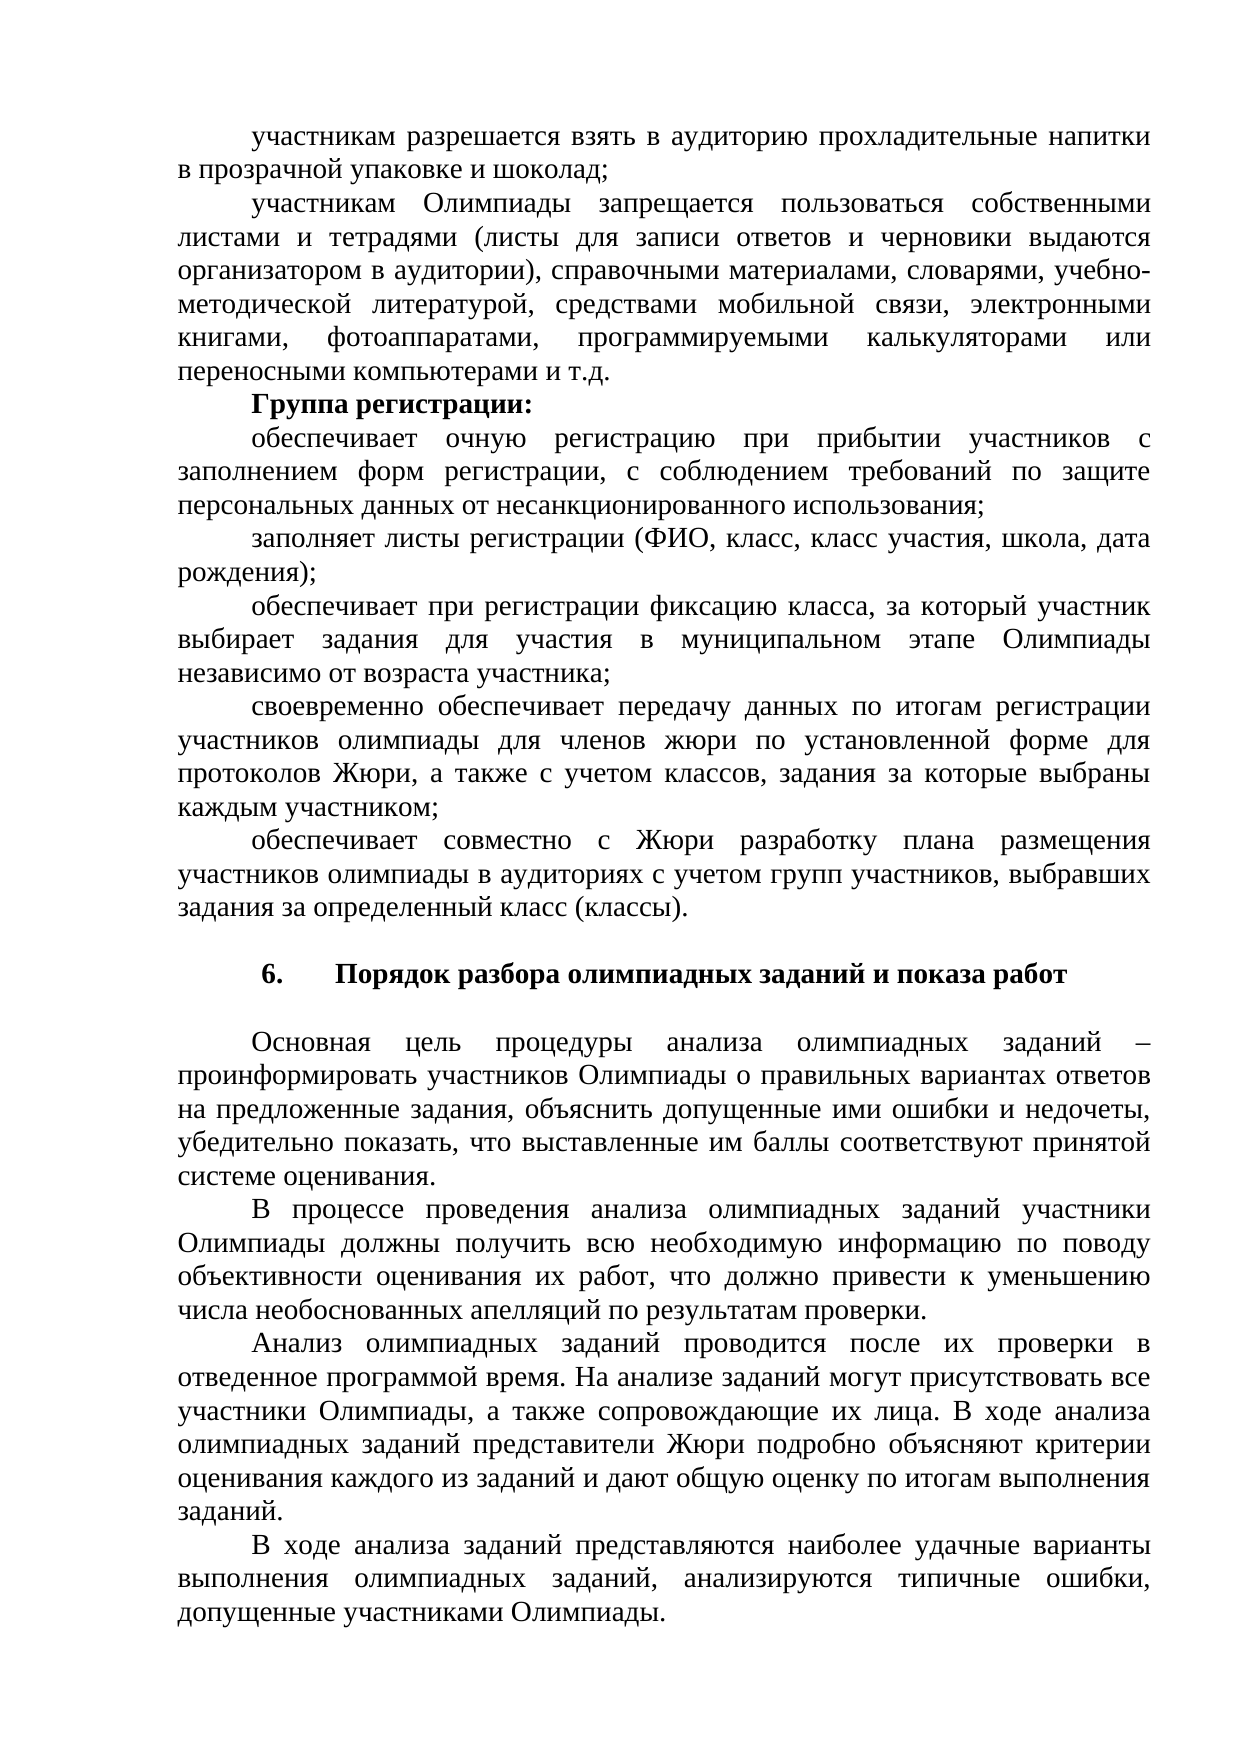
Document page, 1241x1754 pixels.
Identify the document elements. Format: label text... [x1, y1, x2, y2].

text В ходе анализа заданий представляются наиболее удачные варианты выполнения олимпиадных заданий, анализируются типичные ошибки, допущенные участниками Олимпиады. [177, 1527, 1152, 1627]
list обеспечивает совместно с Жюри разработку плана размещения участников олимпиады в аудиториях с учетом групп участников, выбравших задания за определенный класс (классы). [177, 822, 1152, 923]
text Группа регистрации: [177, 386, 1152, 420]
list обеспечивает очную регистрацию при прибытии участников с заполнением форм регистрации, с соблюдением требований по защите персональных данных от несанкционированного использования; [177, 420, 1152, 521]
list своевременно обеспечивает передачу данных по итогам регистрации участников олимпиады для членов жюри по установленной форме для протоколов Жюри, а также с учетом классов, задания за которые выбраны каждым участником; [177, 688, 1152, 822]
list обеспечивает при регистрации фиксацию класса, за который участник выбирает задания для участия в муниципальном этапе Олимпиады независимо от возраста участника; [177, 588, 1152, 688]
list заполняет листы регистрации (ФИО, класс, класс участия, школа, дата рождения); [177, 521, 1152, 588]
text Анализ олимпиадных заданий проводится после их проверки в отведенное программой время. На анализе заданий могут присутствовать все участники Олимпиады, а также сопровождающие их лица. В ходе анализа олимпиадных заданий представители Жюри подробно объясняют критерии оценивания каждого из заданий и дают общую оценку по итогам выполнения заданий. [177, 1326, 1152, 1527]
list участникам разрешается взять в аудиторию прохладительные напитки в прозрачной упаковке и шоколад; [177, 118, 1152, 185]
text 6. Порядок разбора олимпиадных заданий и показа работ [177, 957, 1152, 990]
list участникам Олимпиады запрещается пользоваться собственными листами и тетрадями (листы для записи ответов и черновики выдаются организатором в аудитории), справочными материалами, словарями, учебно-методической литературой, средствами мобильной связи, электронными книгами, фотоаппаратами, программируемыми калькуляторами или переносными компьютерами и т.д. [177, 185, 1152, 386]
text Основная цель процедуры анализа олимпиадных заданий – проинформировать участников Олимпиады о правильных вариантах ответов на предложенные задания, объяснить допущенные ими ошибки и недочеты, убедительно показать, что выставленные им баллы соответствуют принятой системе оценивания. [177, 1024, 1152, 1191]
text В процессе проведения анализа олимпиадных заданий участники Олимпиады должны получить всю необходимую информацию по поводу объективности оценивания их работ, что должно привести к уменьшению числа необоснованных апелляций по результатам проверки. [177, 1191, 1152, 1326]
